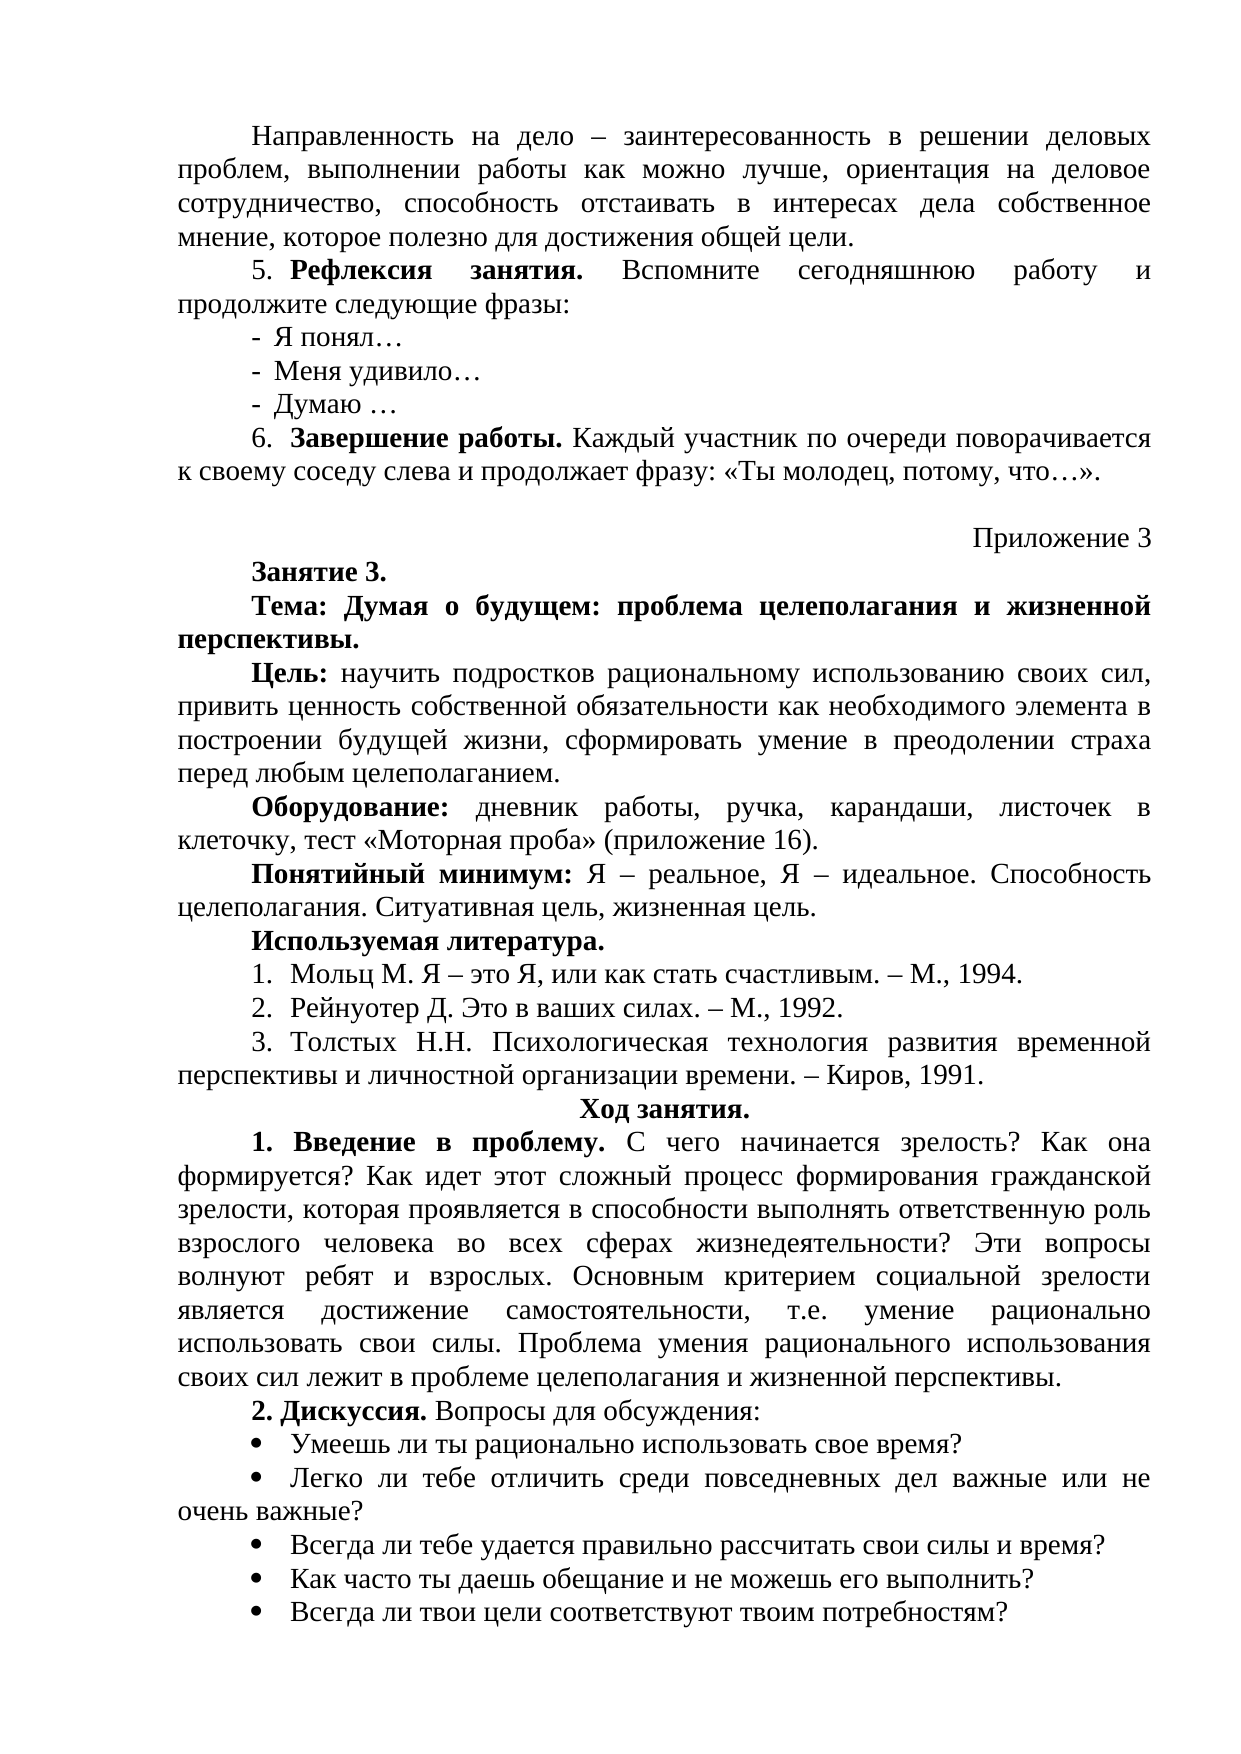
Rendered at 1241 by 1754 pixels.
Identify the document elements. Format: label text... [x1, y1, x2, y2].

list Мольц М. Я – это Я, или как стать счастливым. – М., 1994. [177, 957, 1152, 990]
text Цель: научить подростков рациональному использованию своих сил, привить ценность собственной обязательности как необходимого элемента в построении будущей жизни, сформировать умение в преодолении страха перед любым целеполаганием. [177, 655, 1152, 789]
text 1. Введение в проблему. С чего начинается зрелость? Как она формируется? Как идет этот сложный процесс формирования гражданской зрелости, которая проявляется в способности выполнять ответственную роль взрослого человека во всех сферах жизнедеятельности? Эти вопросы волнуют ребят и взрослых. Основным критерием социальной зрелости является достижение самостоятельности, т.е. умение рационально использовать свои силы. Проблема умения рационального использования своих сил лежит в проблеме целеполагания и жизненной перспективы. [177, 1124, 1152, 1393]
list Меня удивило… [177, 353, 1152, 386]
text Занятие 3. [177, 554, 1152, 588]
text Понятийный минимум: Я – реальное, Я – идеальное. Способность целеполагания. Ситуативная цель, жизненная цель. [177, 856, 1152, 923]
list Легко ли тебе отличить среди повседневных дел важные или не очень важные? [177, 1460, 1152, 1527]
list Рейнуотер Д. Это в ваших силах. – М., 1992. [177, 990, 1152, 1024]
text Ход занятия. [177, 1091, 1152, 1124]
list Я понял… [177, 319, 1152, 353]
text Направленность на дело – заинтересованность в решении деловых проблем, выполнении работы как можно лучше, ориентация на деловое сотрудничество, способность отстаивать в интересах дела собственное мнение, которое полезно для достижения общей цели. [177, 118, 1152, 252]
text 2. Дискуссия. Вопросы для обсуждения: [177, 1393, 1152, 1426]
list Завершение работы. Каждый участник по очереди поворачивается к своему соседу слева и продолжает фразу: «Ты молодец, потому, что…». [177, 420, 1152, 487]
list Умеешь ли ты рационально использовать свое время? [177, 1426, 1152, 1460]
text Используемая литература. [177, 923, 1152, 957]
list Всегда ли твои цели соответствуют твоим потребностям? [177, 1594, 1152, 1628]
list Как часто ты даешь обещание и не можешь его выполнить? [177, 1561, 1152, 1594]
list Толстых Н.Н. Психологическая технология развития временной перспективы и личностной организации времени. – Киров, 1991. [177, 1024, 1152, 1091]
list Думаю … [177, 386, 1152, 420]
text Приложение 3 [177, 521, 1152, 554]
list Рефлексия занятия. Вспомните сегодняшнюю работу и продолжите следующие фразы: [177, 252, 1152, 319]
list Всегда ли тебе удается правильно рассчитать свои силы и время? [177, 1527, 1152, 1561]
text Тема: Думая о будущем: проблема целеполагания и жизненной перспективы. [177, 588, 1152, 655]
text Оборудование: дневник работы, ручка, карандаши, листочек в клеточку, тест «Моторная проба» (приложение 16). [177, 789, 1152, 856]
